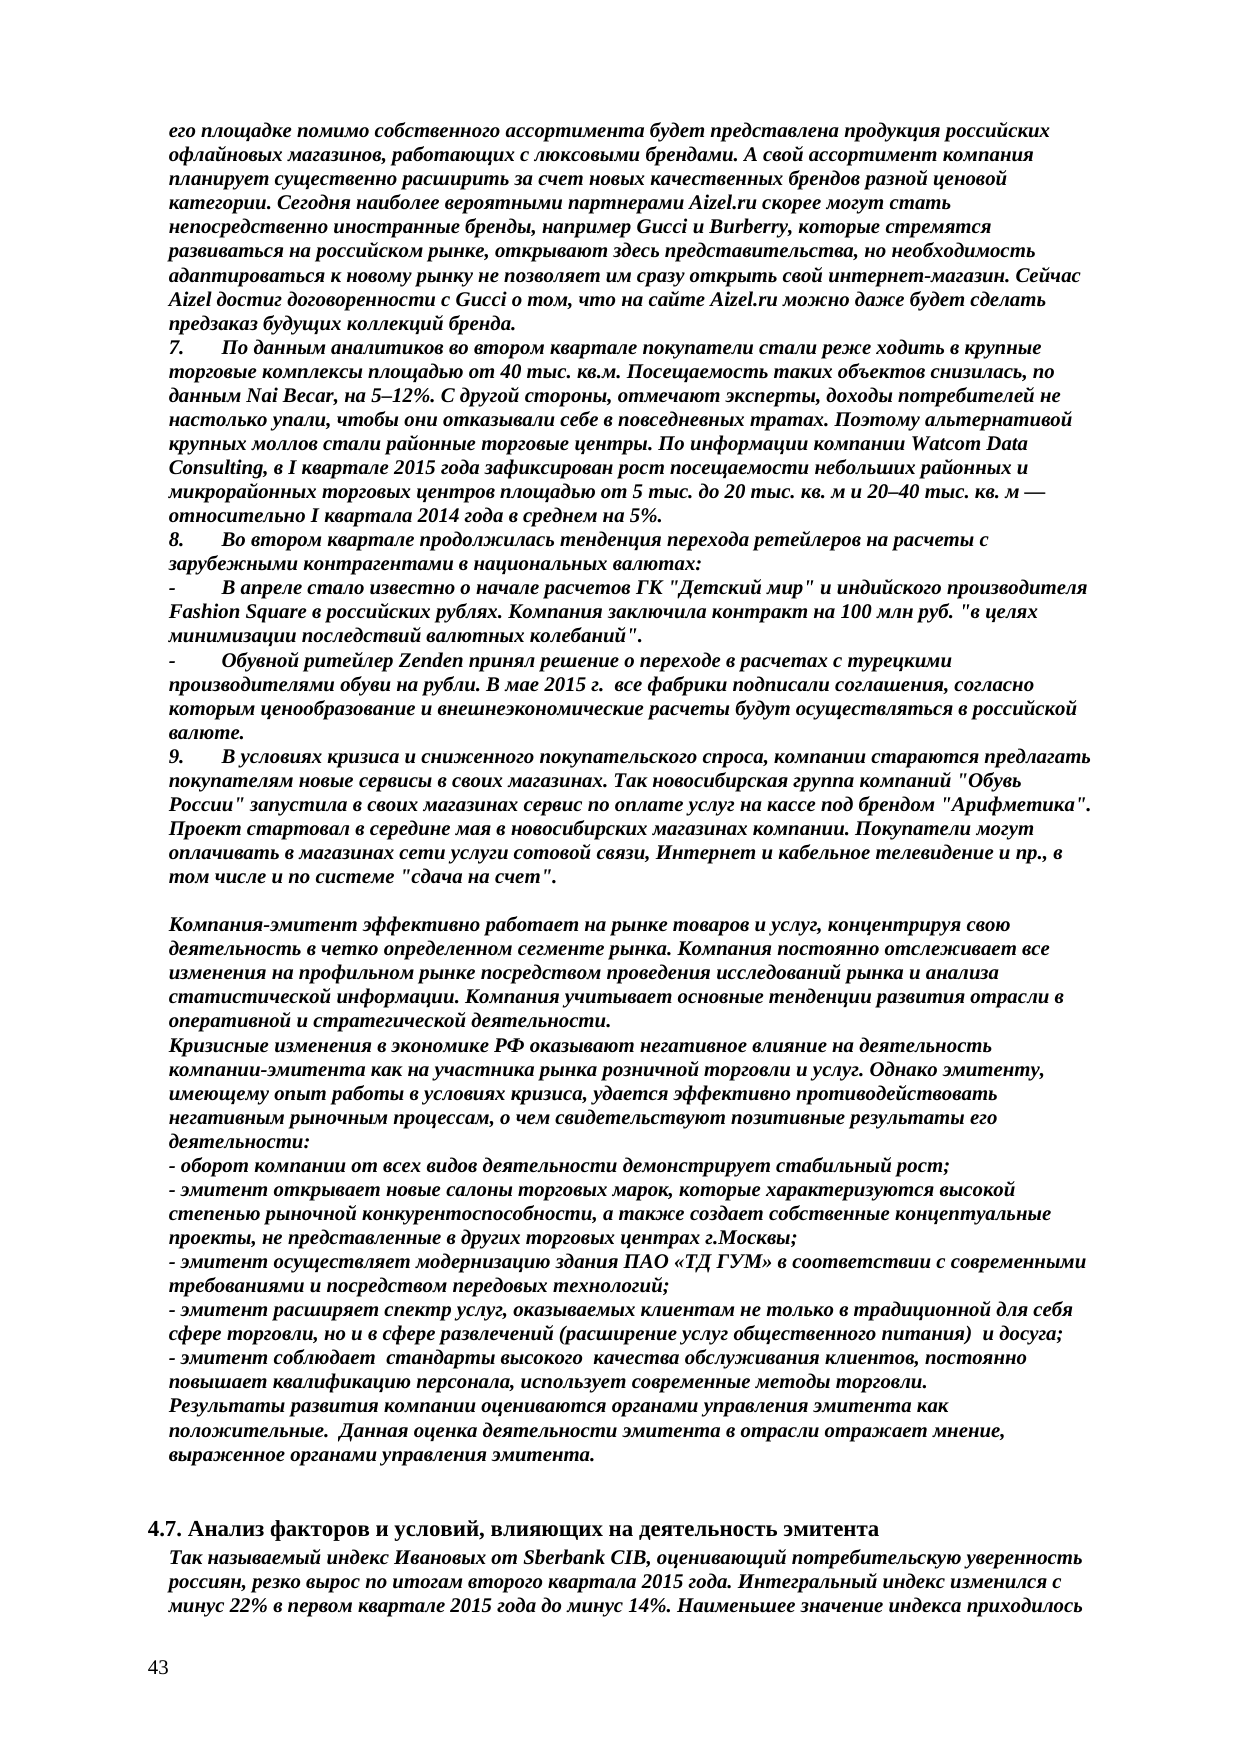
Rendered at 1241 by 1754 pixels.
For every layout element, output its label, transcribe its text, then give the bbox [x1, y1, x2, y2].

subtitle 4.7. Анализ факторов и условий, влияющих на деятельность эмитента [148, 1515, 1092, 1541]
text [168, 118, 1092, 1490]
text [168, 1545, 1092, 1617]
